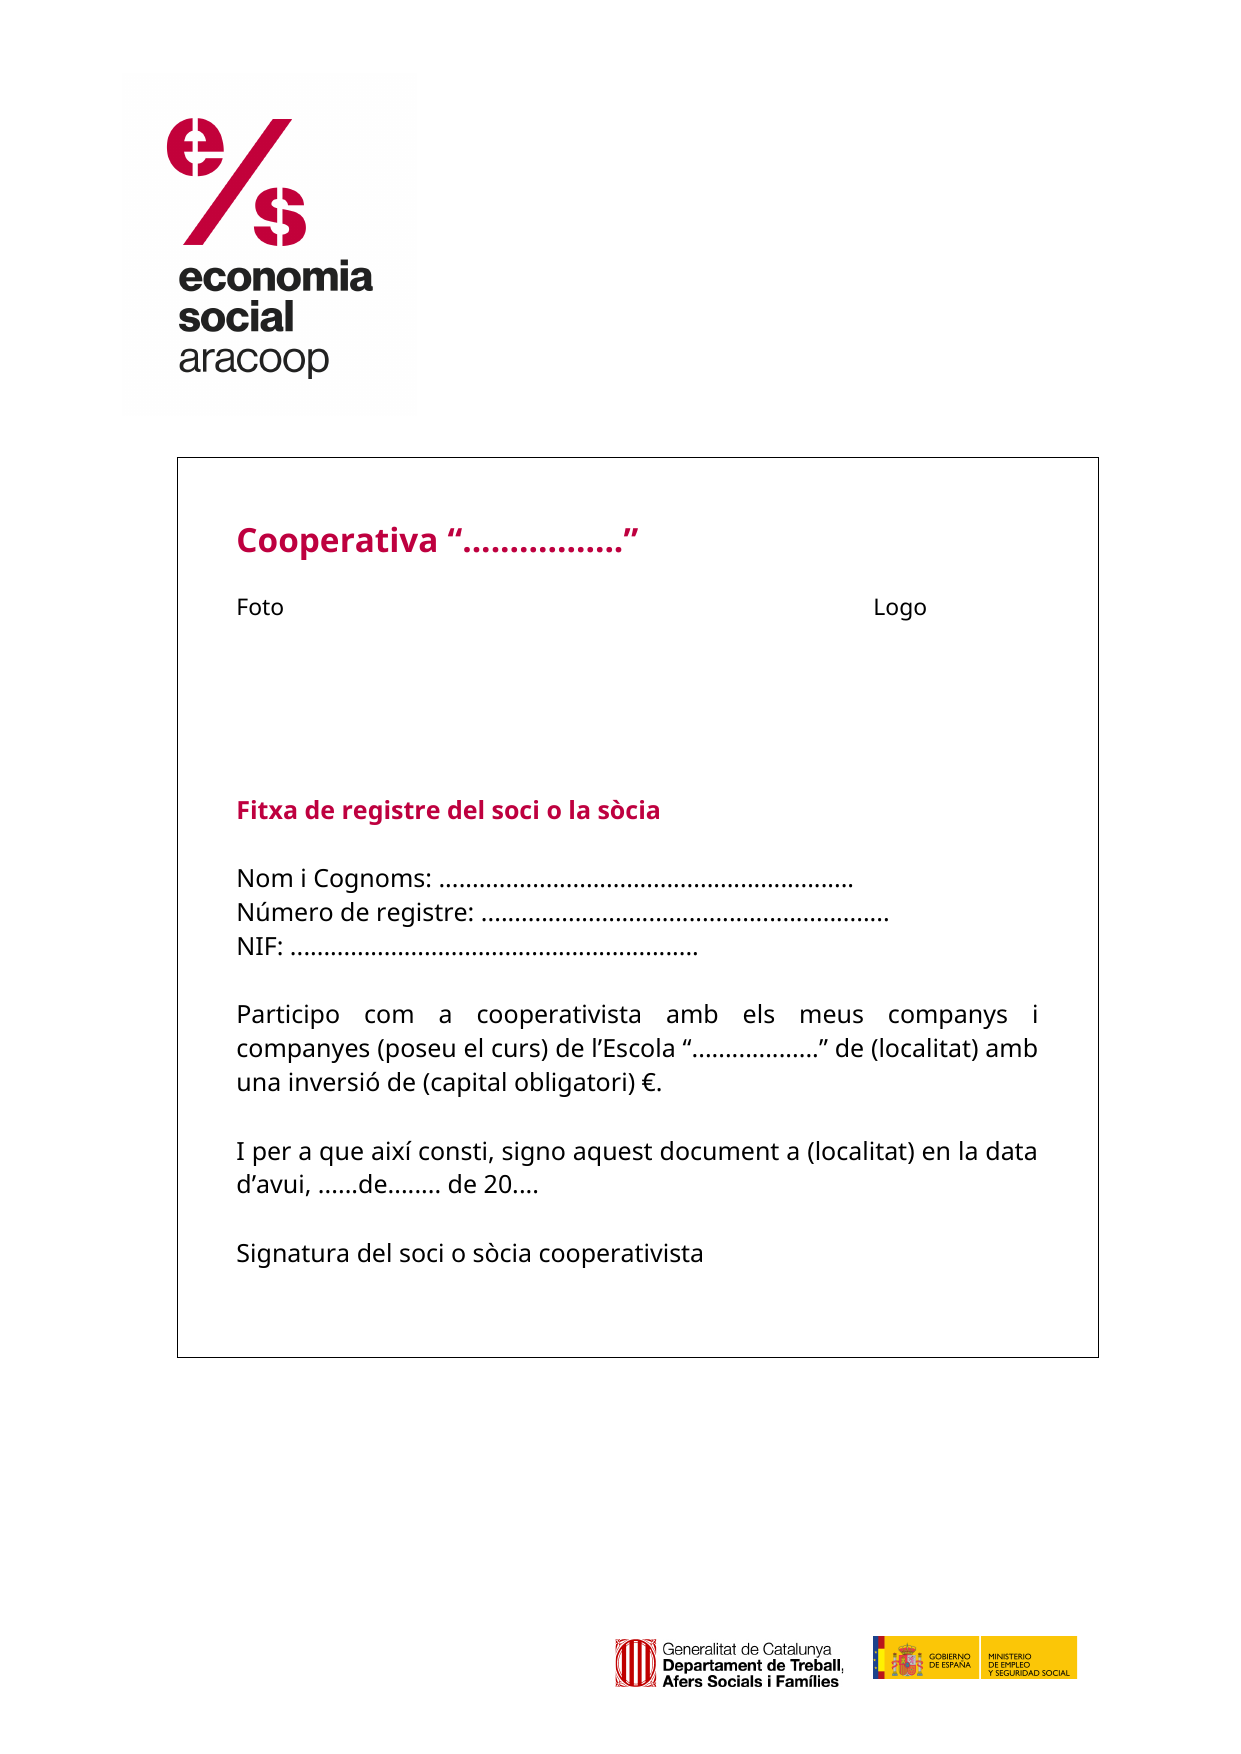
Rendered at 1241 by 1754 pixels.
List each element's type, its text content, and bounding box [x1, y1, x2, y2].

picture [872, 1636, 1078, 1679]
picture [615, 1639, 844, 1687]
picture [122, 73, 418, 416]
table_header Cooperativa “.................” Foto Logo Fitxa de registre del soci o la sòcia Nom i Cognoms: .............................................................. Número de registre: ............................................................. NIF: ............................................................. Participo com a cooperativista amb els meus companys i companyes (poseu el curs) de l’Escola “...................” de (localitat) amb una inversió de (capital obligatori) €. I per a que així consti, signo aquest document a (localitat) en la data d’avui, ......de........ de 20.... Signatura del soci o sòcia cooperativista [178, 458, 1098, 1357]
